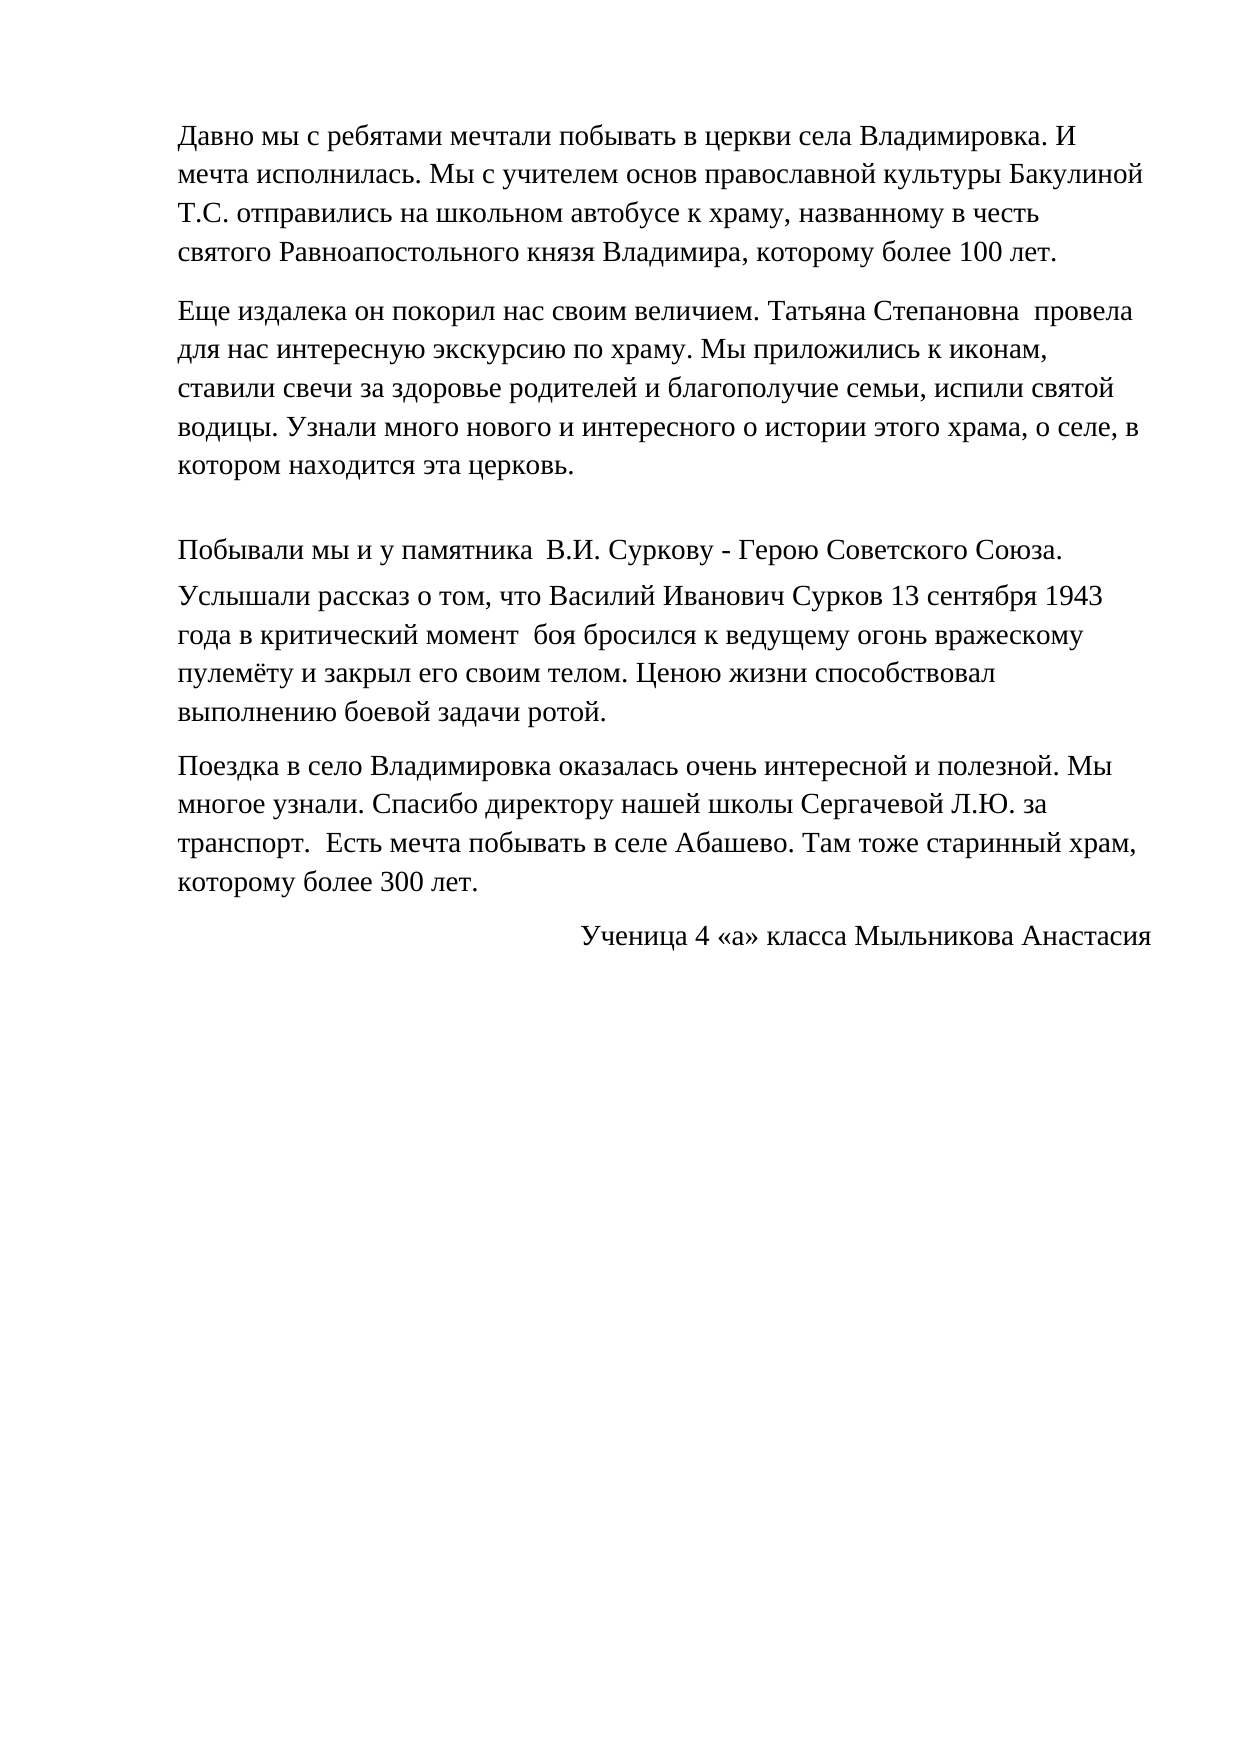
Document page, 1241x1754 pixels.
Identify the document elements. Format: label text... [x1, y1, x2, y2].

subtitle Ученица 4 «а» класса Мыльникова Анастасия [177, 918, 1152, 1001]
subtitle Поездка в село Владимировка оказалась очень интересной и полезной. Мы многое узнали. Спасибо директору нашей школы Сергачевой Л.Ю. за транспорт. Есть мечта побывать в селе Абашево. Там тоже старинный храм, которому более 300 лет. [177, 748, 1152, 897]
text Еще издалека он покорил нас своим величием. Татьяна Степановна провела для нас интересную экскурсию по храму. Мы приложились к иконам, ставили свечи за здоровье родителей и благополучие семьи, испили святой водицы. Узнали много нового и интересного о истории этого храма, о селе, в котором находится эта церковь. [177, 293, 1152, 481]
subtitle Побывали мы и у памятника В.И. Суркову - Герою Советского Союза. Услышали рассказ о том, что Василий Иванович Сурков 13 сентября 1943 года в критический момент боя бросился к ведущему огонь вражескому пулемёту и закрыл его своим телом. Ценою жизни способствовал выполнению боевой задачи ротой. [177, 507, 1152, 727]
text Давно мы с ребятами мечтали побывать в церкви села Владимировка. И мечта исполнилась. Мы с учителем основ православной культуры Бакулиной Т.С. отправились на школьном автобусе к храму, названному в честь святого Равноапостольного князя Владимира, которому более 100 лет. [177, 118, 1152, 267]
